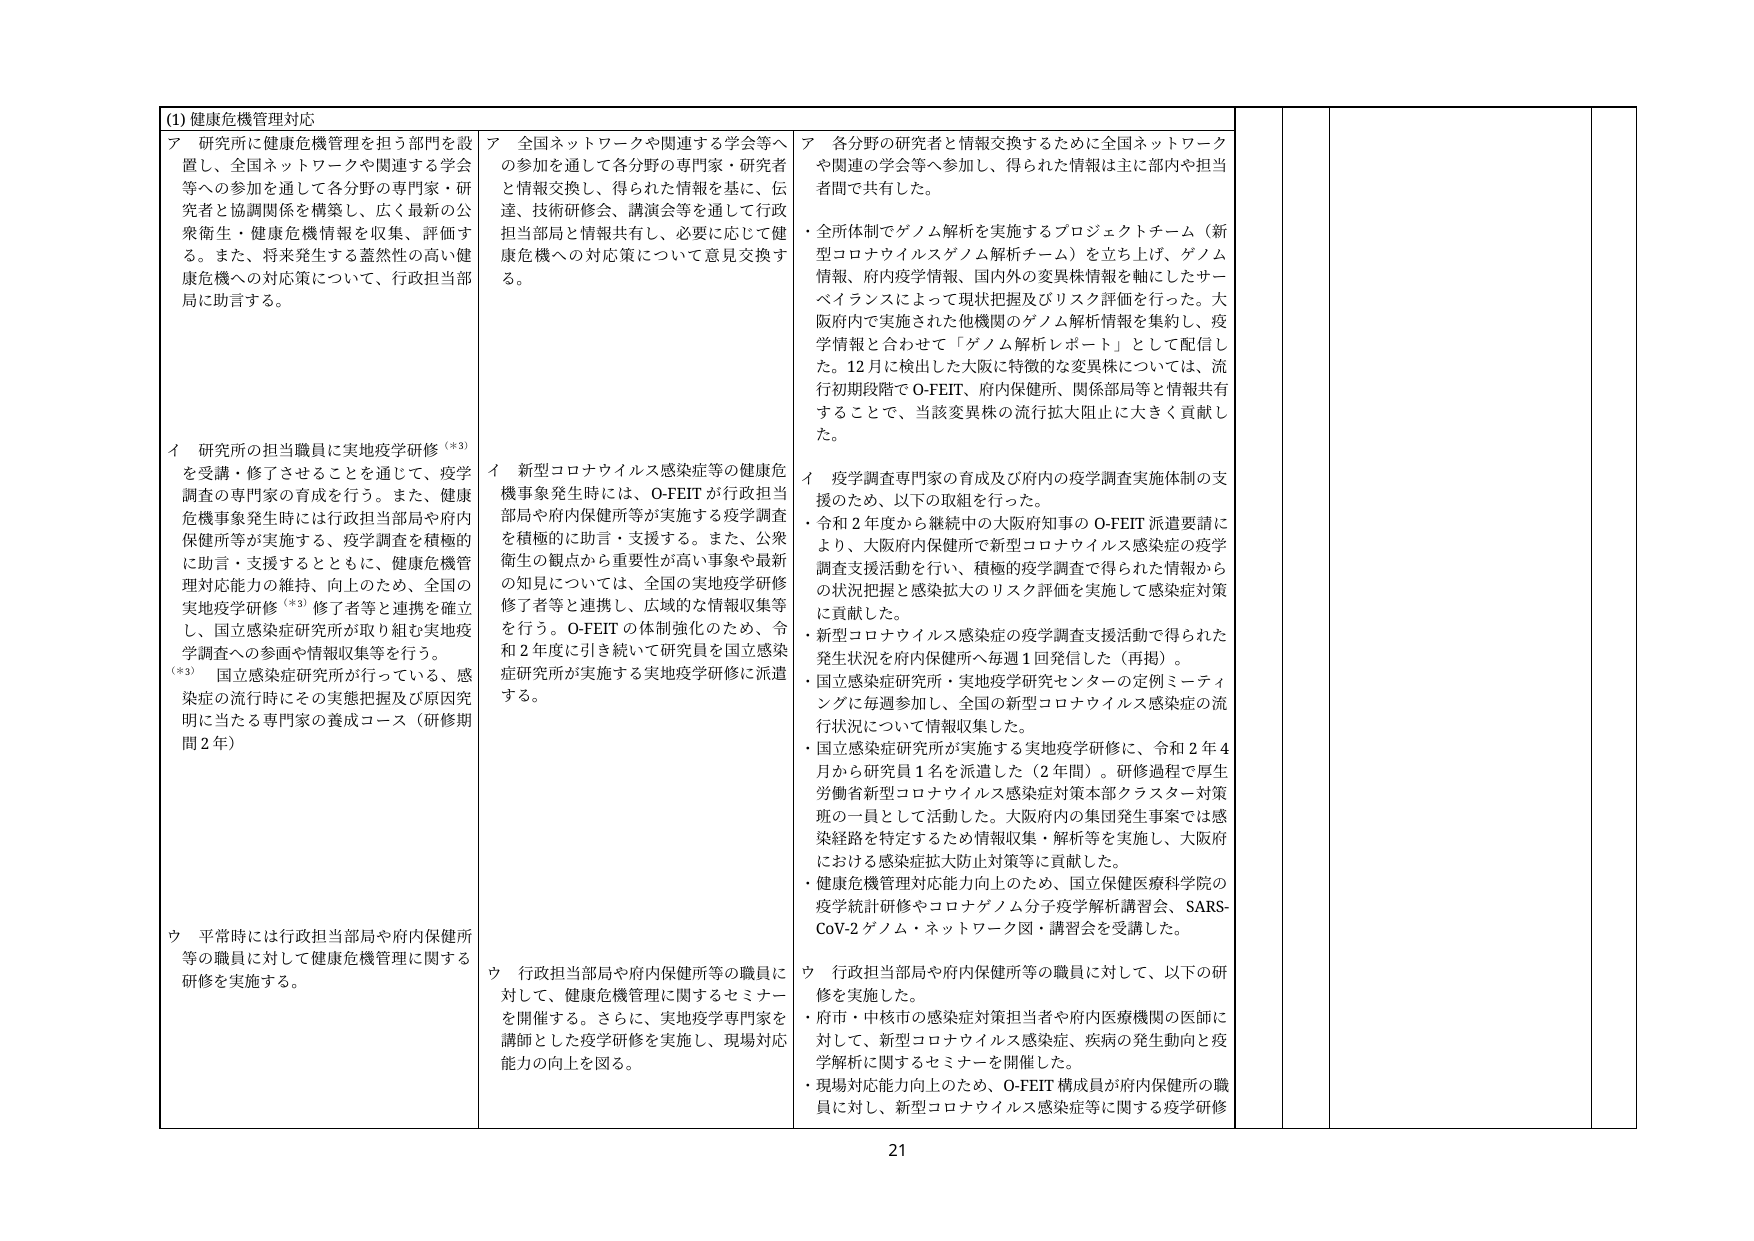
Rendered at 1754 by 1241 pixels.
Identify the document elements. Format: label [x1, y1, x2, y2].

table_cell [794, 131, 1234, 1127]
table_cell [161, 108, 1234, 130]
table_cell [161, 131, 478, 1127]
table_cell [479, 131, 793, 1127]
